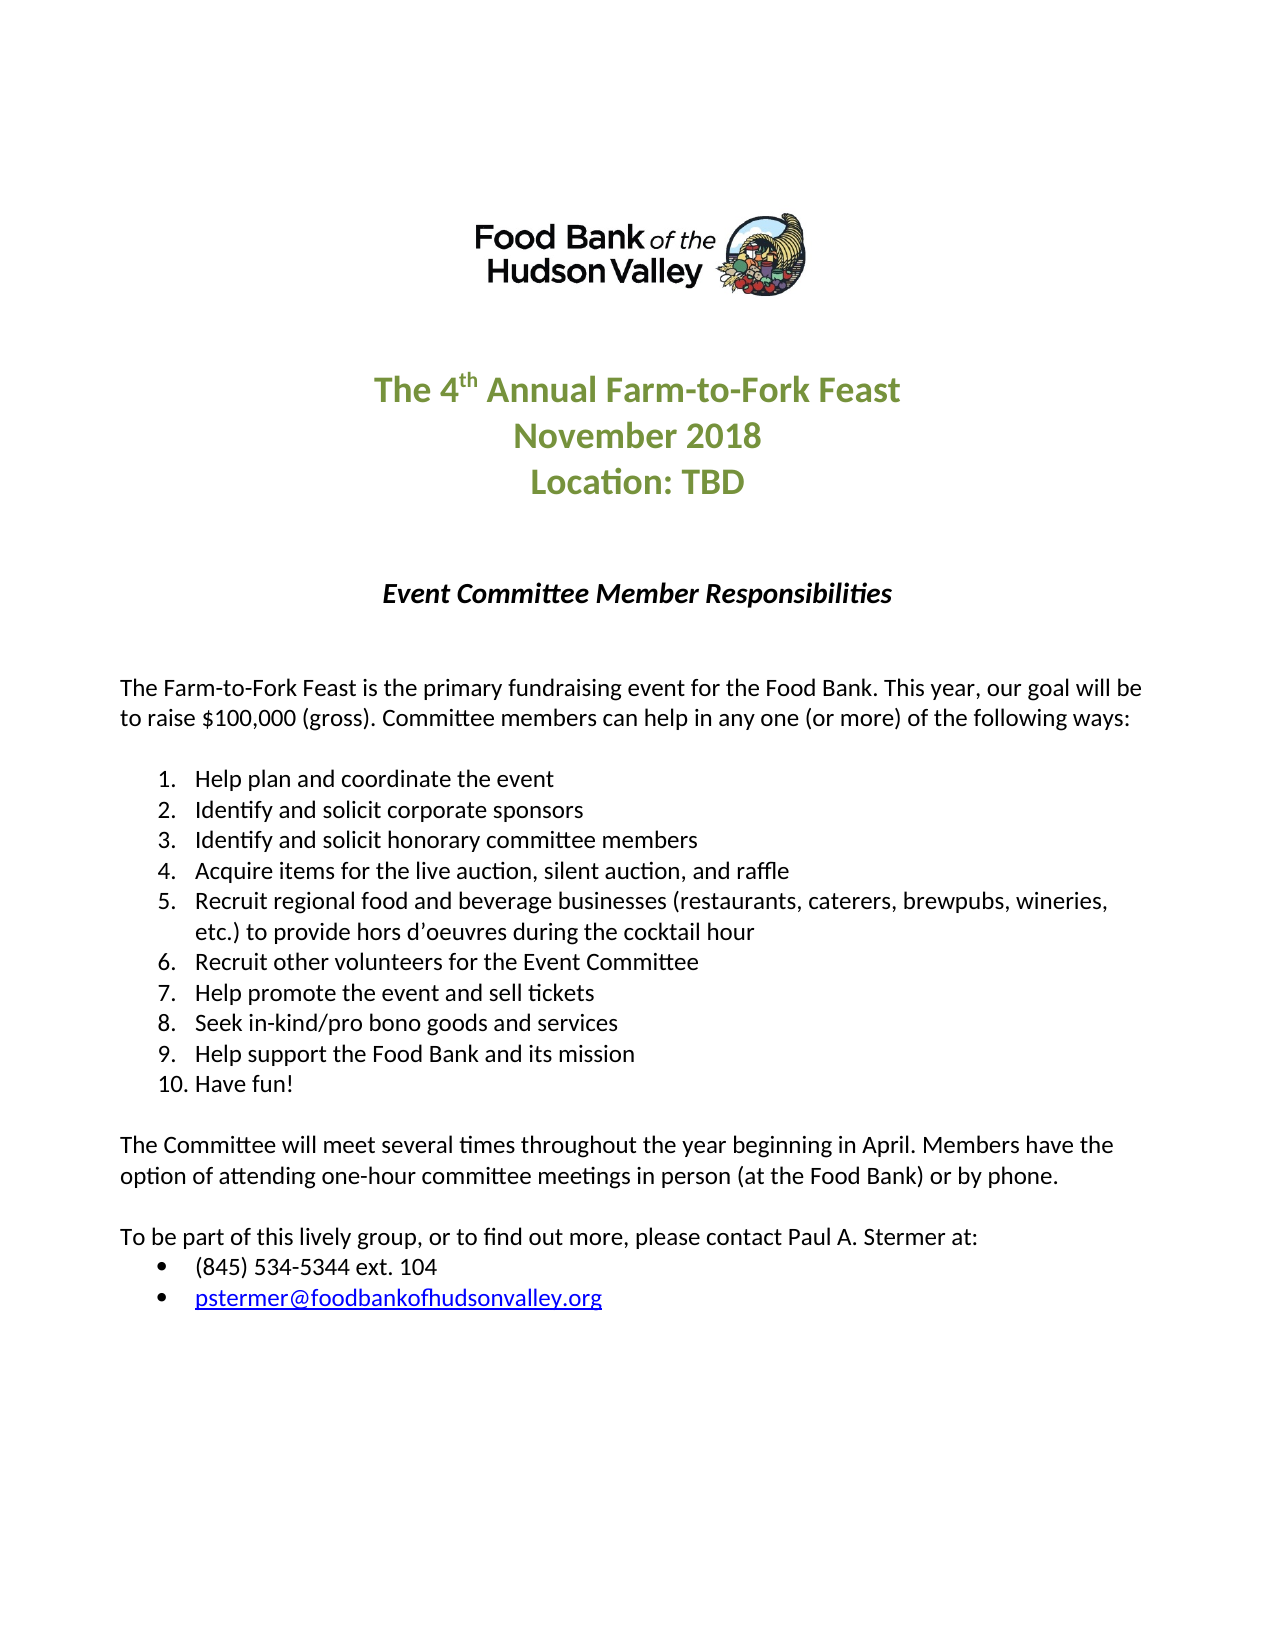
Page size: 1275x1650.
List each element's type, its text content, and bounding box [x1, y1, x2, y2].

list pstermer@foodbankofhudsonvalley.org [157, 1282, 1155, 1313]
list Identify and solicit honorary committee members [157, 824, 1155, 855]
list Recruit regional food and beverage businesses (restaurants, caterers, brewpubs, wineries, etc.) to provide hors d’oeuvres during the cocktail hour [157, 885, 1155, 946]
list Help plan and coordinate the event [157, 763, 1155, 794]
text The Committee will meet several times throughout the year beginning in April. Members have the option of attending one-hour committee meetings in person (at the Food Bank) or by phone. [120, 1129, 1155, 1191]
text Location: TBD [120, 458, 1155, 504]
list Recruit other volunteers for the Event Committee [157, 946, 1155, 977]
text Event Committee Member Responsibilities [120, 575, 1155, 611]
text The 4th Annual Farm-to-Fork Feast [120, 366, 1155, 412]
list Have fun! [157, 1068, 1155, 1099]
text November 2018 [120, 412, 1155, 458]
list (845) 534-5344 ext. 104 [157, 1252, 1155, 1282]
picture [461, 205, 814, 300]
list Help promote the event and sell tickets [157, 977, 1155, 1007]
list Seek in-kind/pro bono goods and services [157, 1007, 1155, 1038]
text To be part of this lively group, or to find out more, please contact Paul A. Stermer at: [120, 1221, 1155, 1252]
list Help support the Food Bank and its mission [157, 1038, 1155, 1068]
list Identify and solicit corporate sponsors [157, 794, 1155, 824]
list Acquire items for the live auction, silent auction, and raffle [157, 855, 1155, 885]
text The Farm-to-Fork Feast is the primary fundraising event for the Food Bank. This year, our goal will be to raise $100,000 (gross). Committee members can help in any one (or more) of the following ways: [120, 672, 1155, 733]
